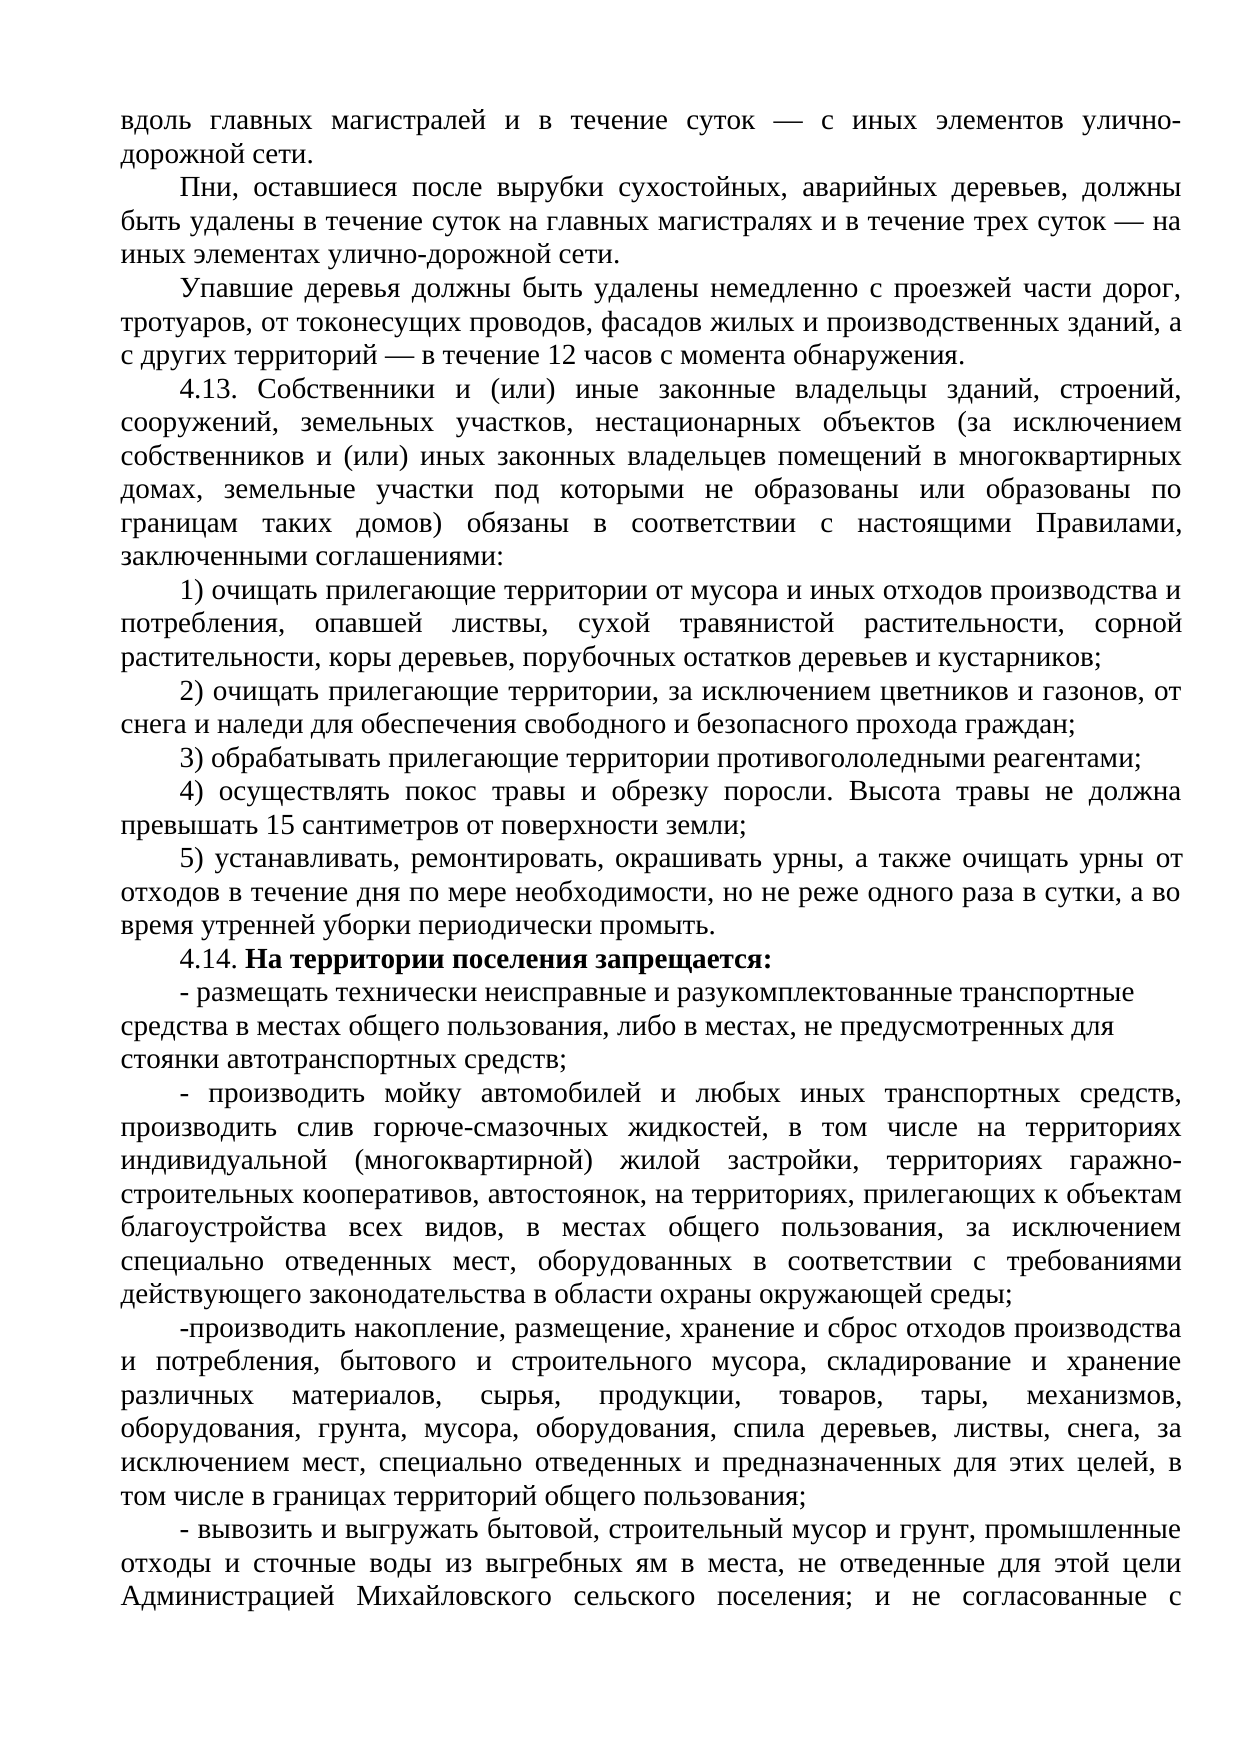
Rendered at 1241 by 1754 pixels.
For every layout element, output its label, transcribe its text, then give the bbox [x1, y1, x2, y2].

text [120, 1511, 1183, 1612]
text - производить мойку автомобилей и любых иных транспортных средств, производить слив горюче-смазочных жидкостей, в том числе на территориях индивидуальной (многоквартирной) жилой застройки, территориях гаражно-строительных кооперативов, автостоянок, на территориях, прилегающих к объектам благоустройства всех видов, в местах общего пользования, за исключением специально отведенных мест, оборудованных в соответствии с требованиями действующего законодательства в области охраны окружающей среды; [120, 1075, 1183, 1310]
text 4.13. Собственники и (или) иные законные владельцы зданий, строений, сооружений, земельных участков, нестационарных объектов (за исключением собственников и (или) иных законных владельцев помещений в многоквартирных домах, земельные участки под которыми не образованы или образованы по границам таких домов) обязаны в соответствии с настоящими Правилами, заключенными соглашениями: [120, 371, 1183, 572]
text - размещать технически неисправные и разукомплектованные транспортные средства в местах общего пользования, либо в местах, не предусмотренных для стоянки автотранспортных средств; [120, 974, 1183, 1075]
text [120, 102, 1183, 169]
text 4.14. На территории поселения запрещается: [120, 941, 1183, 974]
text 5) устанавливать, ремонтировать, окрашивать урны, а также очищать урны от отходов в течение дня по мере необходимости, но не реже одного раза в сутки, а во время утренней уборки периодически промыть. [120, 840, 1183, 941]
text Упавшие деревья должны быть удалены немедленно с проезжей части дорог, тротуаров, от токонесущих проводов, фасадов жилых и производственных зданий, а с других территорий — в течение 12 часов с момента обнаружения. [120, 270, 1183, 371]
text -производить накопление, размещение, хранение и сброс отходов производства и потребления, бытового и строительного мусора, складирование и хранение различных материалов, сырья, продукции, товаров, тары, механизмов, оборудования, грунта, мусора, оборудования, спила деревьев, листвы, снега, за исключением мест, специально отведенных и предназначенных для этих целей, в том числе в границах территорий общего пользования; [120, 1310, 1183, 1511]
text 3) обрабатывать прилегающие территории противогололедными реагентами; [120, 740, 1183, 773]
text Пни, оставшиеся после вырубки сухостойных, аварийных деревьев, должны быть удалены в течение суток на главных магистралях и в течение трех суток — на иных элементах улично-дорожной сети. [120, 169, 1183, 270]
text 4) осуществлять покос травы и обрезку поросли. Высота травы не должна превышать 15 сантиметров от поверхности земли; [120, 773, 1183, 840]
text 2) очищать прилегающие территории, за исключением цветников и газонов, от снега и наледи для обеспечения свободного и безопасного прохода граждан; [120, 673, 1183, 740]
text 1) очищать прилегающие территории от мусора и иных отходов производства и потребления, опавшей листвы, сухой травянистой растительности, сорной растительности, коры деревьев, порубочных остатков деревьев и кустарников; [120, 572, 1183, 673]
